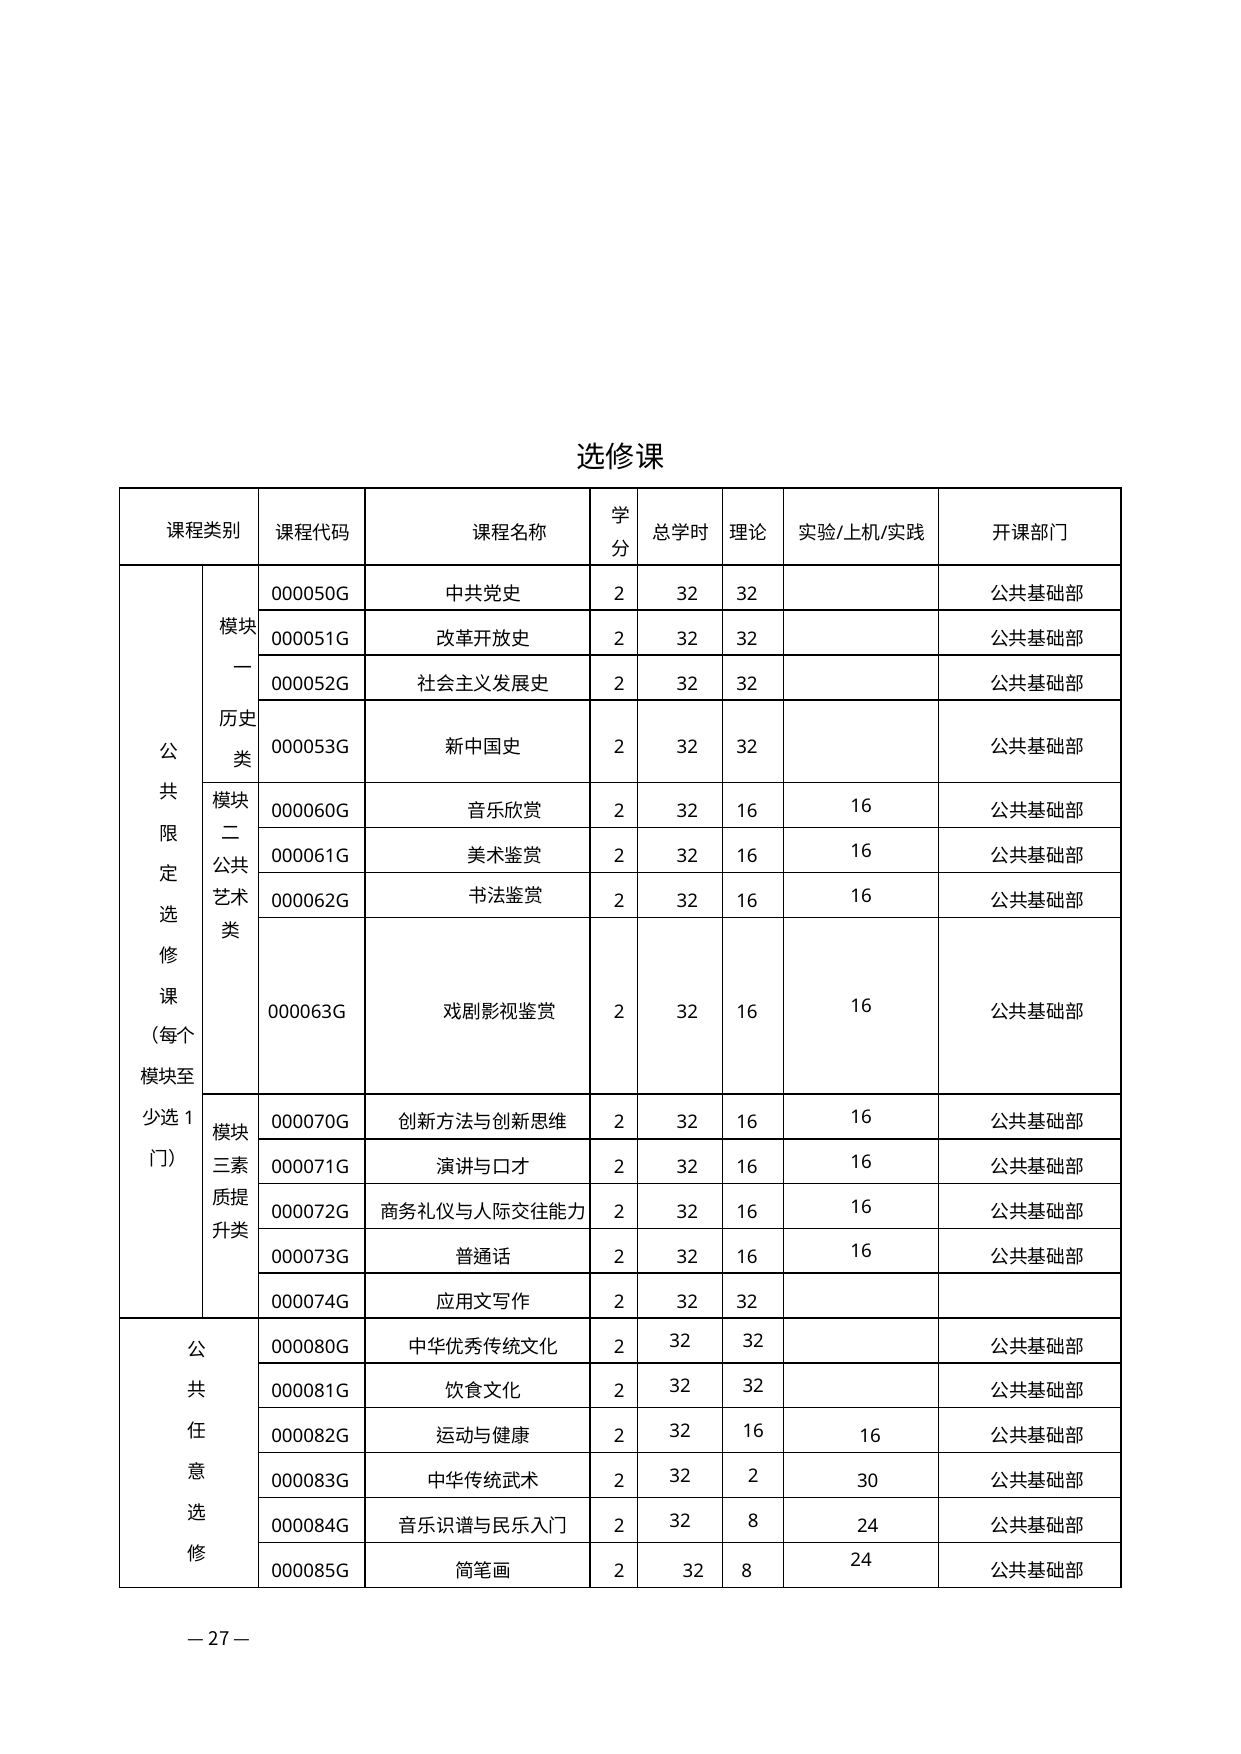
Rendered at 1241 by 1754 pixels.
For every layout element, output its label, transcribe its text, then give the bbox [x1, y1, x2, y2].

table_cell 公共基础部 [939, 611, 1120, 654]
table_cell 2 [591, 1274, 637, 1317]
table_cell 2 [591, 783, 637, 827]
table_cell 公共基础部 [939, 1408, 1120, 1452]
table_cell 32 [723, 611, 783, 654]
table_cell 32 [638, 1408, 722, 1452]
table_cell [784, 566, 938, 609]
table_cell 32 [638, 918, 722, 1093]
table_cell 公共基础部 [939, 1319, 1120, 1362]
table_cell 000084G [259, 1498, 364, 1542]
table_cell 2 [591, 1184, 637, 1227]
table_cell 16 [723, 1229, 783, 1272]
table_cell 16 [784, 873, 938, 917]
table_header 总学时 [638, 489, 722, 564]
table_cell 32 [638, 873, 722, 917]
table_cell 模块二 公共艺术类 [203, 783, 258, 1093]
table_cell 24 [784, 1543, 938, 1586]
table_cell 2 [591, 1364, 637, 1407]
table_cell 2 [591, 566, 637, 609]
table_cell 32 [638, 1319, 722, 1362]
table_cell 000051G [259, 611, 364, 654]
table_cell 公共基础部 [939, 1364, 1120, 1407]
table_cell [784, 701, 938, 782]
table_cell 000072G [259, 1184, 364, 1227]
table_cell 公共基础部 [939, 1184, 1120, 1227]
table_cell 000053G [259, 701, 364, 782]
table_cell 000050G [259, 566, 364, 609]
table_cell 中华传统武术 [366, 1453, 589, 1497]
table_cell 模块一 历史类 [203, 566, 258, 782]
table_cell [784, 1364, 938, 1407]
table_cell 32 [638, 1543, 722, 1586]
table_cell 简笔画 [366, 1543, 589, 1586]
table_cell 16 [723, 1095, 783, 1138]
table_header 开课部门 [939, 489, 1120, 564]
table_cell 30 [784, 1453, 938, 1497]
table_cell 32 [638, 783, 722, 827]
table_cell 2 [591, 1543, 637, 1586]
table_cell 2 [591, 1140, 637, 1183]
table_cell 16 [784, 1229, 938, 1272]
table_cell 32 [638, 1498, 722, 1542]
table_cell 32 [638, 656, 722, 699]
table_cell 音乐欣赏 [366, 783, 589, 827]
table_cell 公共基础部 [939, 656, 1120, 699]
table_header 实验/上机/实践 [784, 489, 938, 564]
table_cell 24 [784, 1498, 938, 1542]
table_cell 32 [638, 1140, 722, 1183]
table_cell 公共基础部 [939, 1453, 1120, 1497]
table_cell 32 [723, 1274, 783, 1317]
table_cell 16 [723, 828, 783, 872]
table_cell 16 [723, 783, 783, 827]
table_header 学分 [591, 489, 637, 564]
table_cell 2 [591, 1095, 637, 1138]
table_cell 戏剧影视鉴赏 [366, 918, 589, 1093]
table_cell 社会主义发展史 [366, 656, 589, 699]
table_cell 公共任意选修课 [120, 1319, 258, 1586]
table_cell 美术鉴赏 [366, 828, 589, 872]
table_cell 新中国史 [366, 701, 589, 782]
table_cell 32 [638, 1274, 722, 1317]
table_cell 32 [723, 1364, 783, 1407]
table_cell 000060G [259, 783, 364, 827]
table_cell 2 [723, 1453, 783, 1497]
table_cell 32 [723, 566, 783, 609]
table_cell 32 [638, 1095, 722, 1138]
table_cell [784, 1319, 938, 1362]
table_cell 中共党史 [366, 566, 589, 609]
table_cell 16 [723, 873, 783, 917]
table_cell 商务礼仪与人际交往能力 [366, 1184, 589, 1227]
table_cell 16 [784, 1140, 938, 1183]
table_cell 2 [591, 918, 637, 1093]
table_cell 32 [723, 701, 783, 782]
table_cell 32 [638, 1184, 722, 1227]
table_cell [784, 656, 938, 699]
table_cell 运动与健康 [366, 1408, 589, 1452]
table_cell 000052G [259, 656, 364, 699]
table_header 课程名称 [366, 489, 589, 564]
table_header 课程代码 [259, 489, 364, 564]
table_cell 2 [591, 1229, 637, 1272]
table_header 课程类别 [120, 489, 258, 564]
table_cell 000063G [259, 918, 364, 1093]
table_cell 8 [723, 1543, 783, 1586]
table_cell 公共基础部 [939, 873, 1120, 917]
table_cell 模块三素质提升类 [203, 1095, 258, 1317]
table_cell 000080G [259, 1319, 364, 1362]
table_cell 32 [638, 828, 722, 872]
table_cell 000081G [259, 1364, 364, 1407]
text 选修课 [187, 422, 1053, 487]
table_cell 2 [591, 873, 637, 917]
table_cell 改革开放史 [366, 611, 589, 654]
table_cell 2 [591, 656, 637, 699]
table_cell 32 [723, 656, 783, 699]
table_cell 8 [723, 1498, 783, 1542]
table_cell 000062G [259, 873, 364, 917]
table_cell 16 [723, 1184, 783, 1227]
table_cell 16 [723, 918, 783, 1093]
table_cell 公共基础部 [939, 1140, 1120, 1183]
table_cell 中华优秀传统文化 [366, 1319, 589, 1362]
table_cell 000085G [259, 1543, 364, 1586]
table_cell 普通话 [366, 1229, 589, 1272]
table_cell 16 [784, 783, 938, 827]
table_cell 16 [784, 918, 938, 1093]
table_cell 演讲与口才 [366, 1140, 589, 1183]
table_cell 16 [723, 1408, 783, 1452]
table_cell 32 [638, 1364, 722, 1407]
table_cell 公共基础部 [939, 566, 1120, 609]
table_cell 创新方法与创新思维 [366, 1095, 589, 1138]
table_cell 饮食文化 [366, 1364, 589, 1407]
table_cell 32 [638, 611, 722, 654]
table_cell 32 [723, 1319, 783, 1362]
table_cell 2 [591, 1453, 637, 1497]
table_cell 000061G [259, 828, 364, 872]
table_cell [784, 611, 938, 654]
table_cell 2 [591, 611, 637, 654]
table_cell 000082G [259, 1408, 364, 1452]
table_cell 000073G [259, 1229, 364, 1272]
table_cell 16 [784, 1184, 938, 1227]
table_cell 000074G [259, 1274, 364, 1317]
table_cell 公共基础部 [939, 918, 1120, 1093]
table_cell 2 [591, 828, 637, 872]
table_cell 32 [638, 1453, 722, 1497]
table_cell 000070G [259, 1095, 364, 1138]
table_cell 公共限定选修课 （每个模块至少选 1 门） [120, 566, 202, 1317]
table_cell 公共基础部 [939, 1498, 1120, 1542]
table_cell 应用文写作 [366, 1274, 589, 1317]
table_cell 公共基础部 [939, 1229, 1120, 1272]
table_cell 32 [638, 1229, 722, 1272]
table_cell 2 [591, 1408, 637, 1452]
table_cell 公共基础部 [939, 783, 1120, 827]
table_cell 32 [638, 701, 722, 782]
table_cell 16 [784, 1095, 938, 1138]
table_cell 16 [784, 828, 938, 872]
table_cell 书法鉴赏 [366, 873, 589, 917]
table_cell 公共基础部 [939, 701, 1120, 782]
table_cell [784, 1274, 938, 1317]
table_cell 16 [723, 1140, 783, 1183]
table_cell 2 [591, 1498, 637, 1542]
table_cell 2 [591, 1319, 637, 1362]
table_cell 32 [638, 566, 722, 609]
table_cell 公共基础部 [939, 1095, 1120, 1138]
table_cell 公共基础部 [939, 828, 1120, 872]
table_cell 16 [784, 1408, 938, 1452]
table_cell 000083G [259, 1453, 364, 1497]
table_cell 000071G [259, 1140, 364, 1183]
table_header 理论 [723, 489, 783, 564]
table_cell [939, 1274, 1120, 1317]
table_cell 音乐识谱与民乐入门 [366, 1498, 589, 1542]
table_cell 公共基础部 [939, 1543, 1120, 1586]
table_cell 2 [591, 701, 637, 782]
